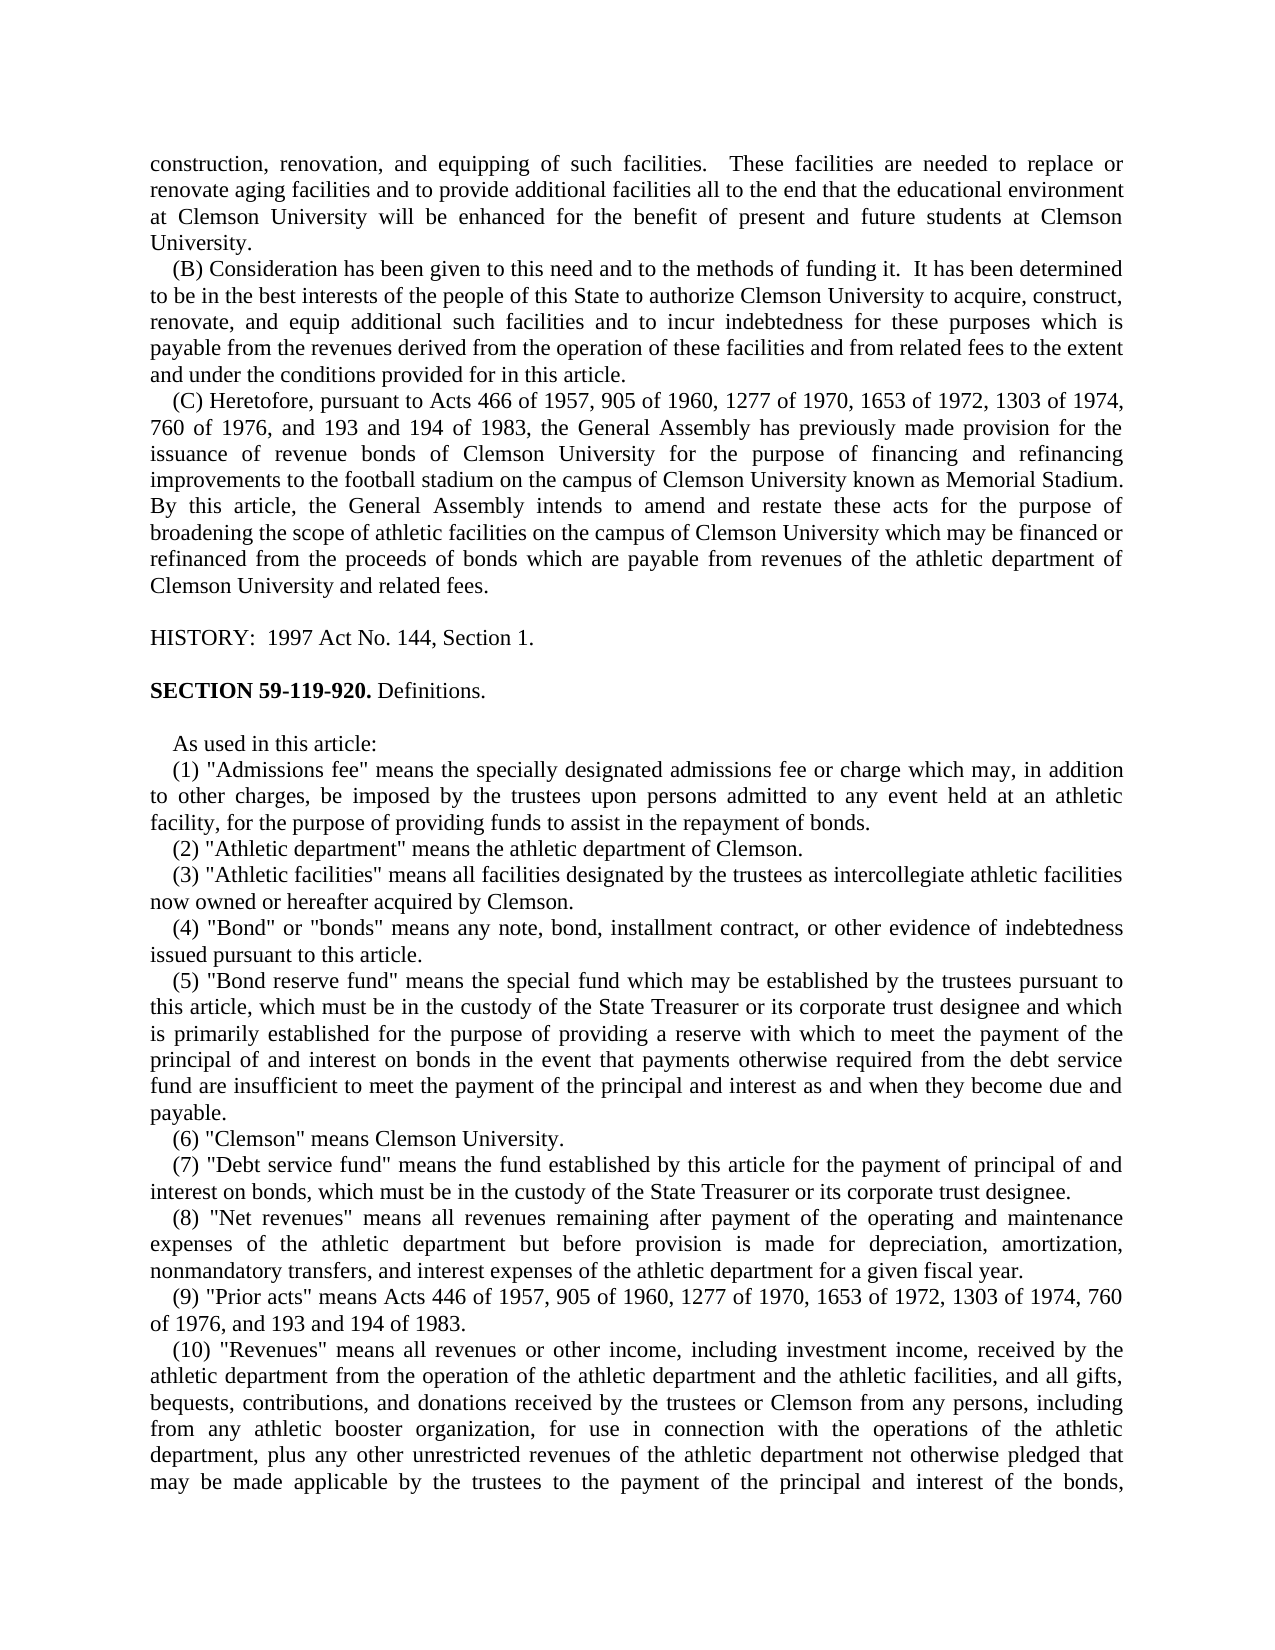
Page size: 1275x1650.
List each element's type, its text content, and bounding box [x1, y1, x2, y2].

text As used in this article: [150, 730, 1125, 756]
text SECTION 59-119-920. Definitions. [150, 677, 1125, 703]
text (1) "Admissions fee" means the specially designated admissions fee or charge which may, in addition to other charges, be imposed by the trustees upon persons admitted to any event held at an athletic facility, for the purpose of providing funds to assist in the repayment of bonds. [150, 756, 1125, 835]
text (C) Heretofore, pursuant to Acts 466 of 1957, 905 of 1960, 1277 of 1970, 1653 of 1972, 1303 of 1974, 760 of 1976, and 193 and 194 of 1983, the General Assembly has previously made provision for the issuance of revenue bonds of Clemson University for the purpose of financing and refinancing improvements to the football stadium on the campus of Clemson University known as Memorial Stadium. By this article, the General Assembly intends to amend and restate these acts for the purpose of broadening the scope of athletic facilities on the campus of Clemson University which may be financed or refinanced from the proceeds of bonds which are payable from revenues of the athletic department of Clemson University and related fees. [150, 387, 1125, 598]
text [150, 150, 1125, 255]
text (8) "Net revenues" means all revenues remaining after payment of the operating and maintenance expenses of the athletic department but before provision is made for depreciation, amortization, nonmandatory transfers, and interest expenses of the athletic department for a given fiscal year. [150, 1204, 1125, 1283]
text (5) "Bond reserve fund" means the special fund which may be established by the trustees pursuant to this article, which must be in the custody of the State Treasurer or its corporate trust designee and which is primarily established for the purpose of providing a reserve with which to meet the payment of the principal of and interest on bonds in the event that payments otherwise required from the debt service fund are insufficient to meet the payment of the principal and interest as and when they become due and payable. [150, 967, 1125, 1125]
text (2) "Athletic department" means the athletic department of Clemson. [150, 835, 1125, 862]
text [150, 1336, 1125, 1494]
text HISTORY: 1997 Act No. 144, Section 1. [150, 624, 1125, 651]
text (6) "Clemson" means Clemson University. [150, 1125, 1125, 1151]
text (7) "Debt service fund" means the fund established by this article for the payment of principal of and interest on bonds, which must be in the custody of the State Treasurer or its corporate trust designee. [150, 1151, 1125, 1204]
text (4) "Bond" or "bonds" means any note, bond, installment contract, or other evidence of indebtedness issued pursuant to this article. [150, 914, 1125, 967]
text (B) Consideration has been given to this need and to the methods of funding it. It has been determined to be in the best interests of the people of this State to authorize Clemson University to acquire, construct, renovate, and equip additional such facilities and to incur indebtedness for these purposes which is payable from the revenues derived from the operation of these facilities and from related fees to the extent and under the conditions provided for in this article. [150, 255, 1125, 387]
text (3) "Athletic facilities" means all facilities designated by the trustees as intercollegiate athletic facilities now owned or hereafter acquired by Clemson. [150, 862, 1125, 914]
text (9) "Prior acts" means Acts 446 of 1957, 905 of 1960, 1277 of 1970, 1653 of 1972, 1303 of 1974, 760 of 1976, and 193 and 194 of 1983. [150, 1283, 1125, 1336]
